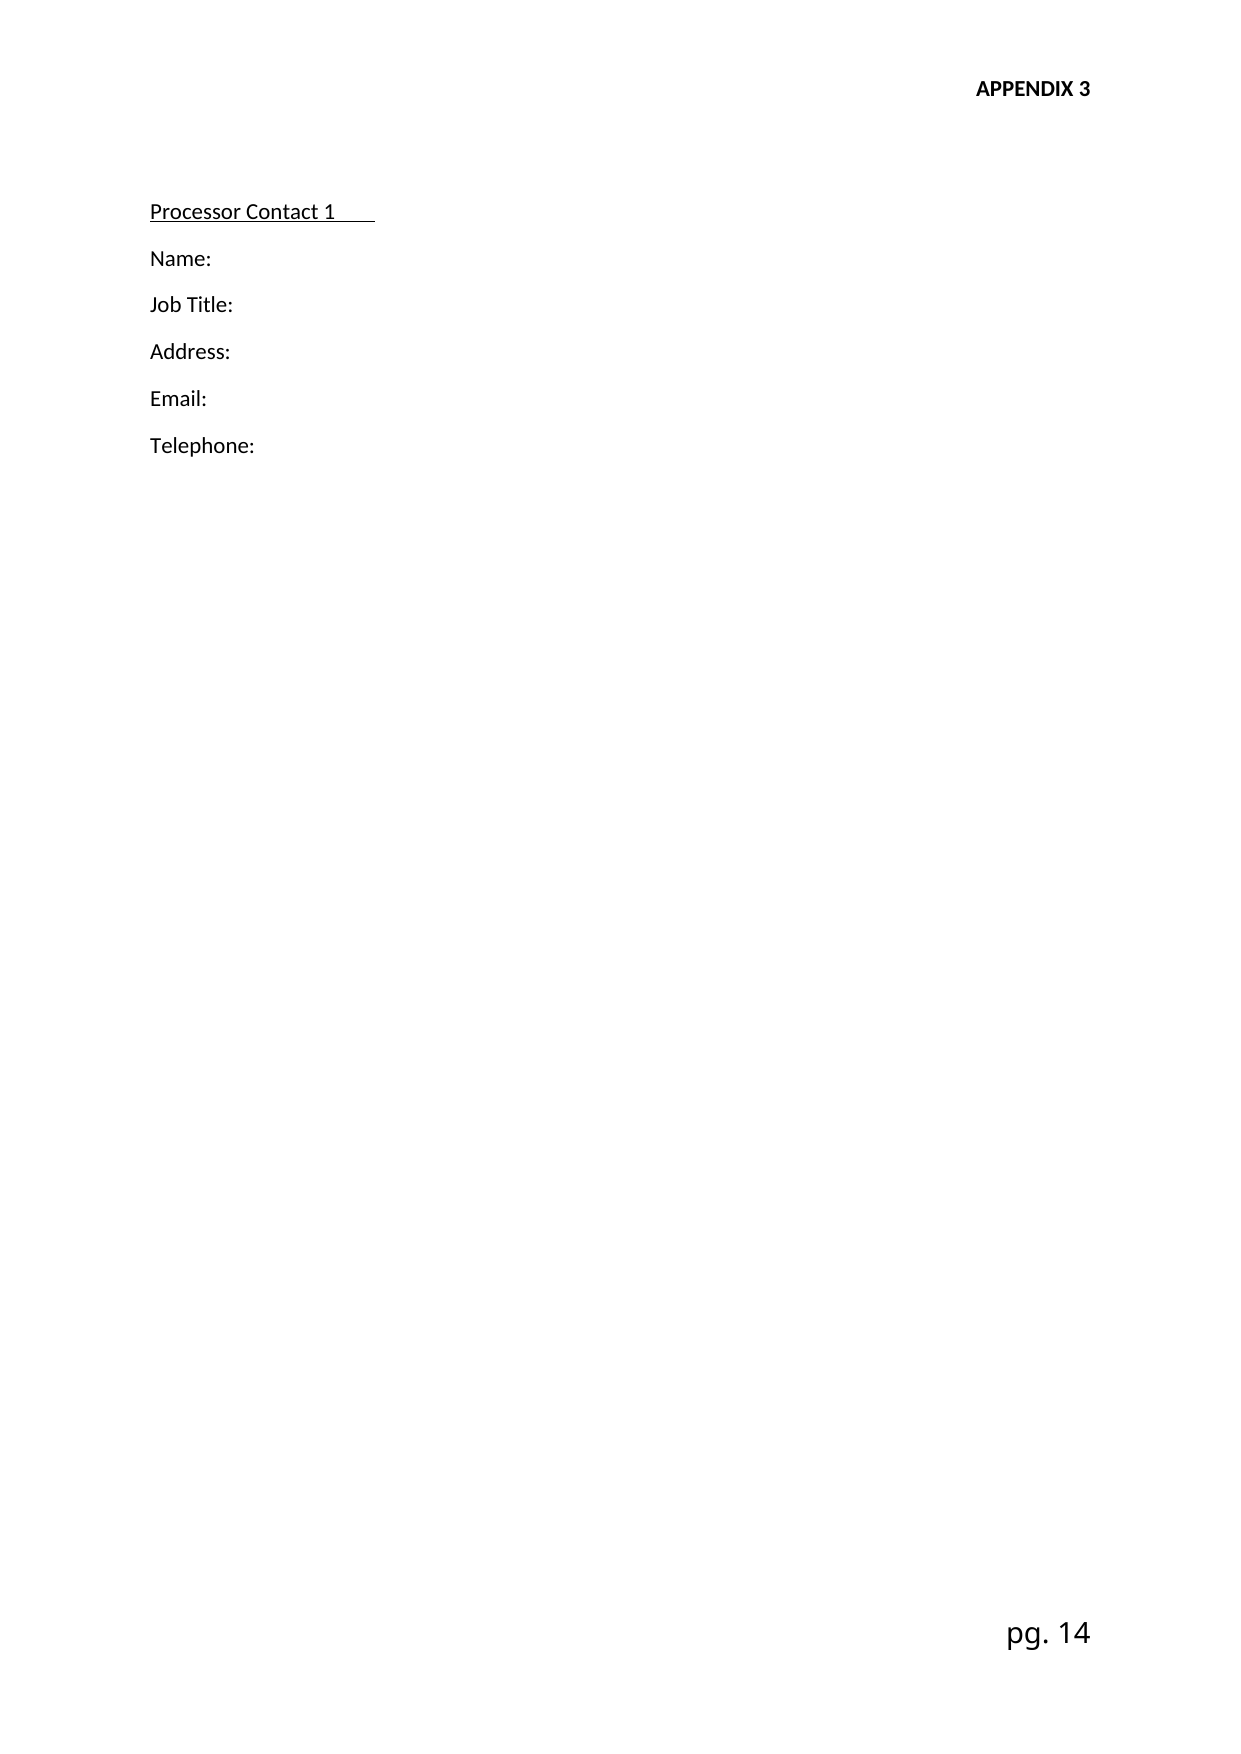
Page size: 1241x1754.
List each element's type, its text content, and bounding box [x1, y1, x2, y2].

text Processor Contact 1 [150, 197, 1090, 225]
text Job Title: [150, 291, 1090, 319]
text Email: [150, 384, 1090, 412]
text Address: [150, 337, 1090, 366]
text Name: [150, 244, 1090, 272]
text Telephone: [150, 431, 1090, 459]
